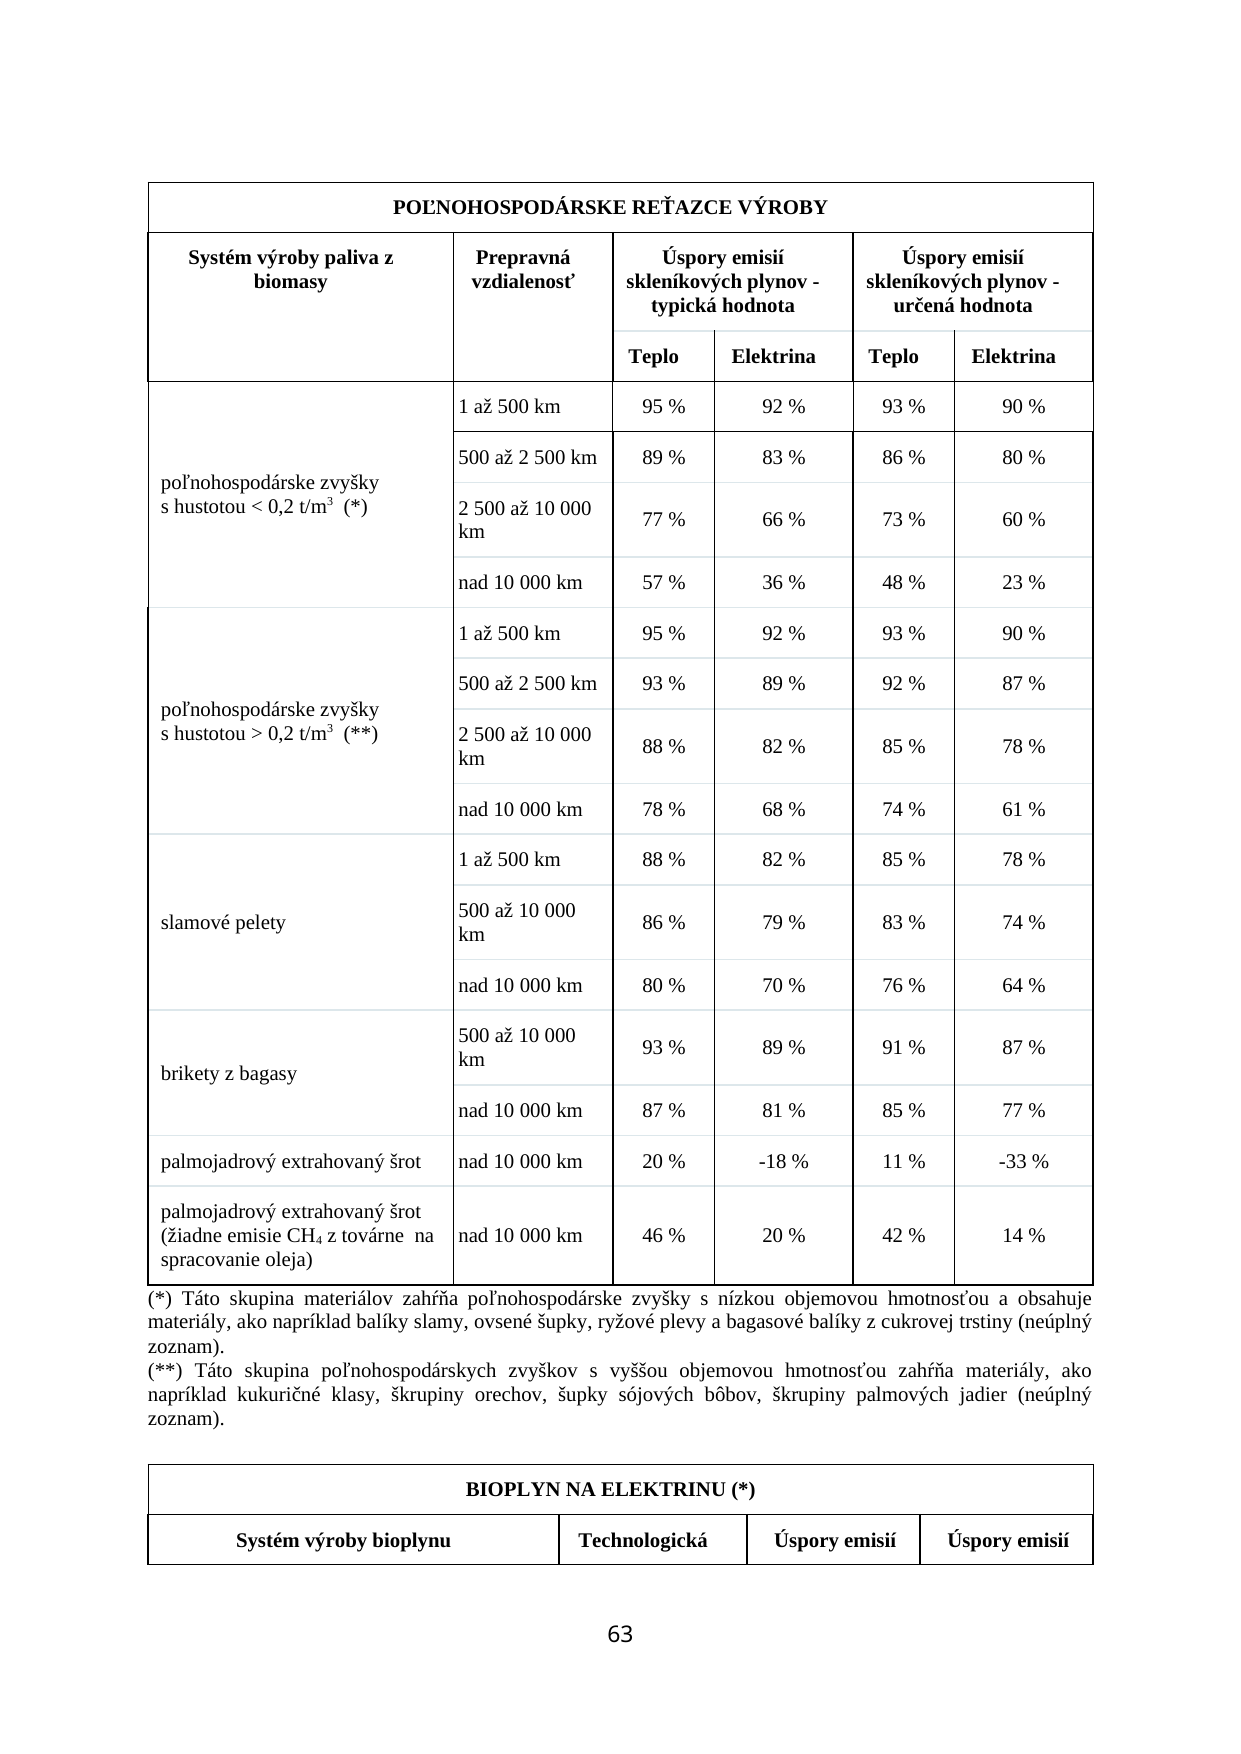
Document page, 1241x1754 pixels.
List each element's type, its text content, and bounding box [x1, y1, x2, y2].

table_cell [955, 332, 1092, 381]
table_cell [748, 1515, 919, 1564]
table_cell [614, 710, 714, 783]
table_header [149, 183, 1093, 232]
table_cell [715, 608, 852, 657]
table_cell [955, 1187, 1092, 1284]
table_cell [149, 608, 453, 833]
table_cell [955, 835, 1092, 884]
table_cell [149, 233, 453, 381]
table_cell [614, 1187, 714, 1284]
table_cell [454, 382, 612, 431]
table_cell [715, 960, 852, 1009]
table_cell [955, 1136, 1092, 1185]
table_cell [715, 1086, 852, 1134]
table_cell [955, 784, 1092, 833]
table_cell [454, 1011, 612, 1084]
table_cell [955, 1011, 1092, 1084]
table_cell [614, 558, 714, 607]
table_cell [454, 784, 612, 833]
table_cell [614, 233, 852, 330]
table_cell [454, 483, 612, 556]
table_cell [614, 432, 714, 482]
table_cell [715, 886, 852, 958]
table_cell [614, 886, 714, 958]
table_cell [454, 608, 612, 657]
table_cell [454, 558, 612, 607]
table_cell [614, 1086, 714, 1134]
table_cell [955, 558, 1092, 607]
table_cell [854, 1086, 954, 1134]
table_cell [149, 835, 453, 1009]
text (*) Táto skupina materiálov zahŕňa poľnohospodárske zvyšky s nízkou objemovou hmotnosťou a obsahuje materiály, ako napríklad balíky slamy, ovsené šupky, ryžové plevy a bagasové balíky z cukrovej trstiny (neúplný zoznam). [148, 1286, 1093, 1358]
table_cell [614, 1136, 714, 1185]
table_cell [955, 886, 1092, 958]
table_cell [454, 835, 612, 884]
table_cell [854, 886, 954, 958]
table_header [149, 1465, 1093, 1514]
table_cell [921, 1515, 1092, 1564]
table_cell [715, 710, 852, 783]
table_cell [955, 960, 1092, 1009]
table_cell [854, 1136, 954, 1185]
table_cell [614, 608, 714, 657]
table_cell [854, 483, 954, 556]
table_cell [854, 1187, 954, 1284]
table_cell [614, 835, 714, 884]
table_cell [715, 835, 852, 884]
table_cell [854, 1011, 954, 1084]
text (**) Táto skupina poľnohospodárskych zvyškov s vyššou objemovou hmotnosťou zahŕňa materiály, ako napríklad kukuričné klasy, škrupiny orechov, šupky sójových bôbov, škrupiny palmových jadier (neúplný zoznam). [148, 1358, 1093, 1430]
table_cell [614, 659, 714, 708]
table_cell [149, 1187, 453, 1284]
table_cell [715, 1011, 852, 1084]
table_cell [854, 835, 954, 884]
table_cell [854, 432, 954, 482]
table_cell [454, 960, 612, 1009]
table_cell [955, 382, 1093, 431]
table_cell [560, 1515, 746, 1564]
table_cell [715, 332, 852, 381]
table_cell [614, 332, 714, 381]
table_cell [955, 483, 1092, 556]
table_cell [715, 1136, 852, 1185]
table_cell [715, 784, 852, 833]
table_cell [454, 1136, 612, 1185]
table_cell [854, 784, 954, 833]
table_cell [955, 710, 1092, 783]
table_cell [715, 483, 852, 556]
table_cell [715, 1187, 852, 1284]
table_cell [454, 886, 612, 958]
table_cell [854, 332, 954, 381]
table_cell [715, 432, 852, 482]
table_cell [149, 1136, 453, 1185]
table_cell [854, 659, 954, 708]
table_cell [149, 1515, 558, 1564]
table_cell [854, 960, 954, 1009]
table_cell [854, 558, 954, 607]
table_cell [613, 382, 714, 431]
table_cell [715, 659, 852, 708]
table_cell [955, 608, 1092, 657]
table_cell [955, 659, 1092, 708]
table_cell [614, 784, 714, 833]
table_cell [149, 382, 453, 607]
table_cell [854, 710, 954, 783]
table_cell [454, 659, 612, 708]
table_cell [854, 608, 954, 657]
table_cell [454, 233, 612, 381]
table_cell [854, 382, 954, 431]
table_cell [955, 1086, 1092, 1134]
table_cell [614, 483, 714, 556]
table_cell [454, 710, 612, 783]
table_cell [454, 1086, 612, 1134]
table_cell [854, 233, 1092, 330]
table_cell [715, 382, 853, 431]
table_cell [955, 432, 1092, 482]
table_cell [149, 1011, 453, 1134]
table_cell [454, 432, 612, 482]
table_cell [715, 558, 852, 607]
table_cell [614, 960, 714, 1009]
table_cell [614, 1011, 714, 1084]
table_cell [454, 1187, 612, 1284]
